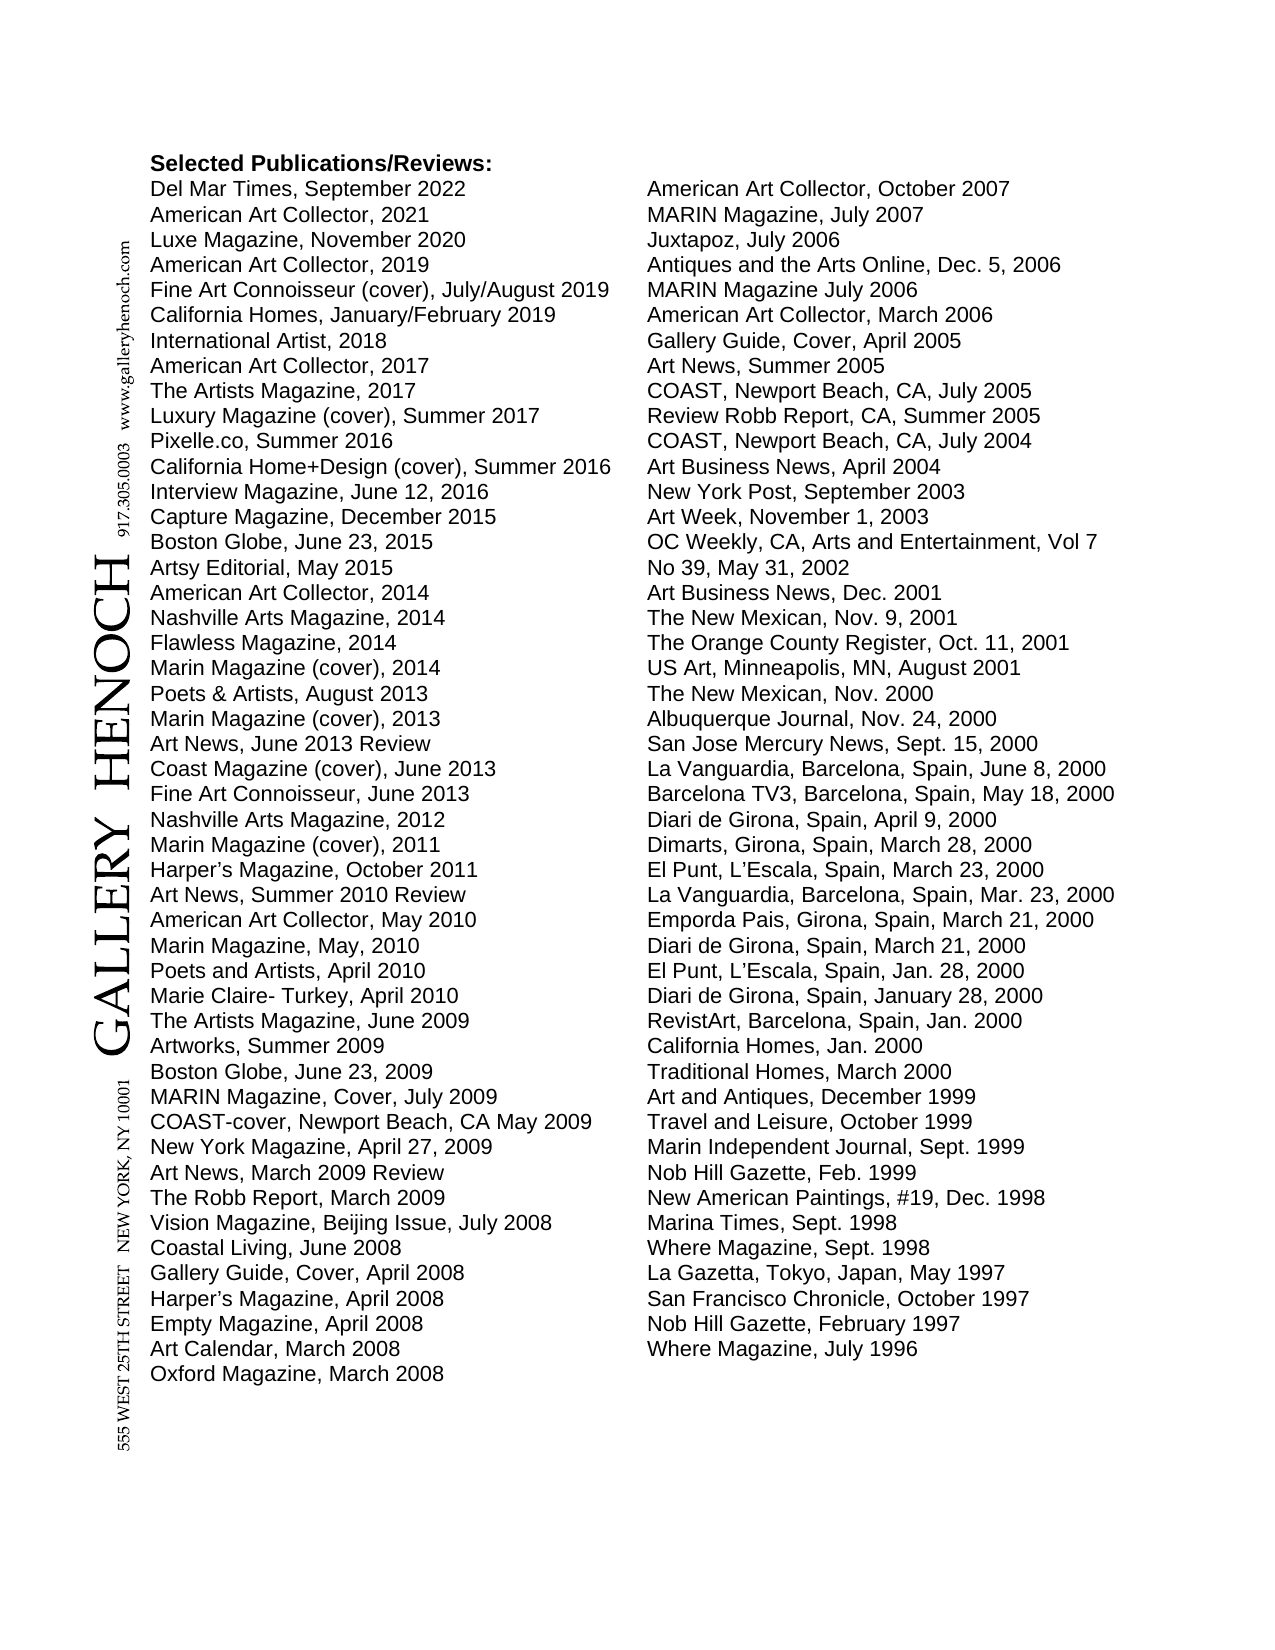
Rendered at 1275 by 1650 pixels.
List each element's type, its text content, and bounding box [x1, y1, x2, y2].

text Art News, Summer 2005 [647, 353, 1125, 378]
text MARIN Magazine, July 2007 [647, 202, 1125, 227]
text Antiques and the Arts Online, Dec. 5, 2006 MARIN Magazine July 2006 [647, 252, 1125, 302]
text Harper’s Magazine, April 2008 Empty Magazine, April 2008 [150, 1286, 628, 1336]
text Fine Art Connoisseur, June 2013 [150, 781, 628, 807]
text COAST, Newport Beach, CA, July 2005 Review Robb Report, CA, Summer 2005 [647, 378, 1125, 428]
text American Art Collector, 2019 [150, 252, 628, 277]
text New York Post, September 2003 Art Week, November 1, 2003 [647, 479, 1125, 529]
text Selected Publications/Reviews: [150, 150, 1125, 176]
text The Artists Magazine, 2017 [150, 378, 628, 403]
text Fine Art Connoisseur (cover), July/August 2019 [150, 277, 628, 302]
text Luxury Magazine (cover), Summer 2017 [150, 403, 628, 428]
text Art Calendar, March 2008 Oxford Magazine, March 2008 [150, 1336, 628, 1386]
text Marin Magazine (cover), 2011 [150, 832, 628, 857]
text Boston Globe, June 23, 2015 [150, 529, 628, 554]
text International Artist, 2018 [150, 328, 628, 353]
text Marin Magazine (cover), 2013 [150, 706, 628, 731]
text Nashville Arts Magazine, 2012 [150, 807, 628, 832]
text American Art Collector, October 2007 [647, 176, 1125, 202]
text Art Business News, Dec. 2001 The New Mexican, Nov. 9, 2001 The Orange County Register, Oct. 11, 2001 US Art, Minneapolis, MN, August 2001 The New Mexican, Nov. 2000 Albuquerque Journal, Nov. 24, 2000 San Jose Mercury News, Sept. 15, 2000 La Vanguardia, Barcelona, Spain, June 8, 2000 Barcelona TV3, Barcelona, Spain, May 18, 2000 Diari de Girona, Spain, April 9, 2000 Dimarts, Girona, Spain, March 28, 2000 El Punt, L’Escala, Spain, March 23, 2000 La Vanguardia, Barcelona, Spain, Mar. 23, 2000 Emporda Pais, Girona, Spain, March 21, 2000 Diari de Girona, Spain, March 21, 2000 El Punt, L’Escala, Spain, Jan. 28, 2000 Diari de Girona, Spain, January 28, 2000 RevistArt, Barcelona, Spain, Jan. 2000 California Homes, Jan. 2000 Traditional Homes, March 2000 Art and Antiques, December 1999 Travel and Leisure, October 1999 Marin Independent Journal, Sept. 1999 Nob Hill Gazette, Feb. 1999 New American Paintings, #19, Dec. 1998 Marina Times, Sept. 1998 Where Magazine, Sept. 1998 La Gazetta, Tokyo, Japan, May 1997 San Francisco Chronicle, October 1997 Nob Hill Gazette, February 1997 Where Magazine, July 1996 [647, 580, 1125, 1361]
text Flawless Magazine, 2014 [150, 630, 628, 655]
text Harper’s Magazine, October 2011 Art News, Summer 2010 Review American Art Collector, May 2010 Marin Magazine, May, 2010 Poets and Artists, April 2010 Marie Claire- Turkey, April 2010 The Artists Magazine, June 2009 Artworks, Summer 2009 Boston Globe, June 23, 2009 MARIN Magazine, Cover, July 2009 COAST-cover, Newport Beach, CA May 2009 New York Magazine, April 27, 2009 Art News, March 2009 Review The Robb Report, March 2009 Vision Magazine, Beijing Issue, July 2008 Coastal Living, June 2008 [150, 857, 628, 1260]
text OC Weekly, CA, Arts and Entertainment, Vol 7 No 39, May 31, 2002 [647, 529, 1125, 580]
text COAST, Newport Beach, CA, July 2004 Art Business News, April 2004 [647, 428, 1125, 479]
text American Art Collector, 2017 [150, 353, 628, 378]
text American Art Collector, March 2006 [647, 302, 1125, 328]
text American Art Collector, 2021 [150, 202, 628, 227]
text Pixelle.co, Summer 2016 [150, 428, 628, 454]
text Luxe Magazine, November 2020 [150, 227, 628, 252]
text Marin Magazine (cover), 2014 [150, 655, 628, 681]
text Capture Magazine, December 2015 [150, 504, 628, 529]
text Nashville Arts Magazine, 2014 [150, 605, 628, 630]
text Gallery Guide, Cover, April 2005 [647, 328, 1125, 353]
text Gallery Guide, Cover, April 2008 [150, 1260, 628, 1286]
text Artsy Editorial, May 2015 [150, 554, 628, 580]
text Interview Magazine, June 12, 2016 [150, 479, 628, 504]
text American Art Collector, 2014 [150, 580, 628, 605]
text California Home+Design (cover), Summer 2016 [150, 454, 628, 479]
text California Homes, January/February 2019 [150, 302, 628, 328]
text Del Mar Times, September 2022 [150, 176, 628, 202]
text Poets & Artists, August 2013 [150, 681, 628, 706]
text Juxtapoz, July 2006 [647, 227, 1125, 252]
text Art News, June 2013 Review Coast Magazine (cover), June 2013 [150, 731, 628, 781]
